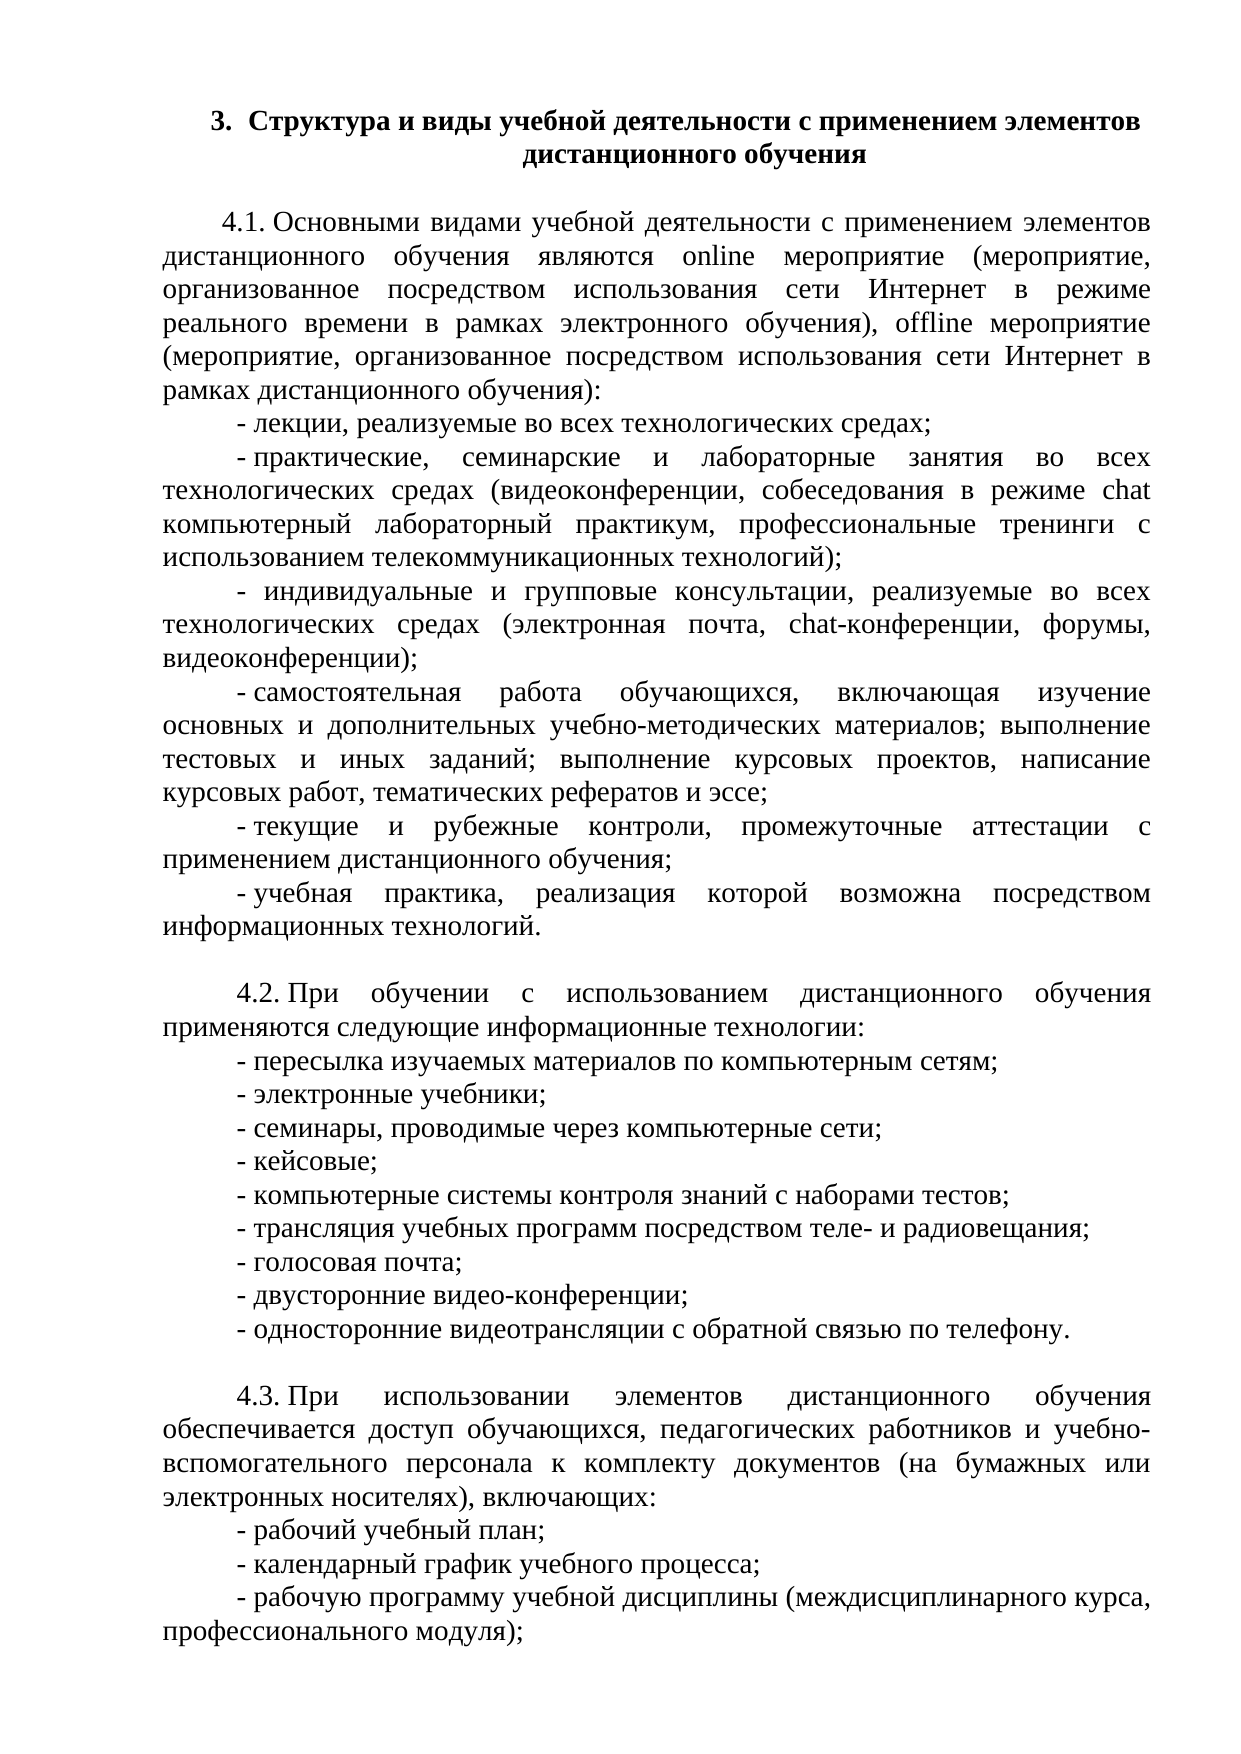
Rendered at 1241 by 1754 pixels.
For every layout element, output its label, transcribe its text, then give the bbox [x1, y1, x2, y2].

text - индивидуальные и групповые консультации, реализуемые во всех технологических средах (электронная почта, chat-конференции, форумы, видеоконференции); [162, 573, 1152, 674]
text - двусторонние видео-конференции; [162, 1277, 1152, 1311]
text - учебная практика, реализация которой возможна посредством информационных технологий. [162, 875, 1152, 942]
list Структура и виды учебной деятельности с применением элементов дистанционного обучения [200, 103, 1152, 171]
text - календарный график учебного процесса; [162, 1546, 1152, 1579]
text - электронные учебники; [162, 1076, 1152, 1110]
text - рабочий учебный план; [162, 1512, 1152, 1546]
text - голосовая почта; [162, 1244, 1152, 1277]
text - кейсовые; [162, 1143, 1152, 1177]
text 4.3. При использовании элементов дистанционного обучения обеспечивается доступ обучающихся, педагогических работников и учебно-вспомогательного персонала к комплекту документов (на бумажных или электронных носителях), включающих: [162, 1378, 1152, 1512]
text - семинары, проводимые через компьютерные сети; [162, 1110, 1152, 1143]
text - рабочую программу учебной дисциплины (междисциплинарного курса, профессионального модуля); [162, 1579, 1152, 1646]
text 4.1. Основными видами учебной деятельности с применением элементов дистанционного обучения являются оnline мероприятие (мероприятие, организованное посредством использования сети Интернет в режиме реального времени в рамках электронного обучения), оffline мероприятие (мероприятие, организованное посредством использования сети Интернет в рамках дистанционного обучения): [162, 204, 1152, 405]
text - лекции, реализуемые во всех технологических средах; [162, 405, 1152, 439]
text - практические, семинарские и лабораторные занятия во всех технологических средах (видеоконференции, собеседования в режиме chat компьютерный лабораторный практикум, профессиональные тренинги с использованием телекоммуникационных технологий); [162, 439, 1152, 573]
text - трансляция учебных программ посредством теле- и радиовещания; [162, 1210, 1152, 1244]
text - пересылка изучаемых материалов по компьютерным сетям; [162, 1043, 1152, 1076]
text 4.2. При обучении с использованием дистанционного обучения применяются следующие информационные технологии: [162, 976, 1152, 1043]
text - текущие и рубежные контроли, промежуточные аттестации с применением дистанционного обучения; [162, 808, 1152, 875]
text - односторонние видеотрансляции с обратной связью по телефону. [162, 1311, 1152, 1344]
text - компьютерные системы контроля знаний с наборами тестов; [162, 1177, 1152, 1210]
text - самостоятельная работа обучающихся, включающая изучение основных и дополнительных учебно-методических материалов; выполнение тестовых и иных заданий; выполнение курсовых проектов, написание курсовых работ, тематических рефератов и эссе; [162, 674, 1152, 808]
